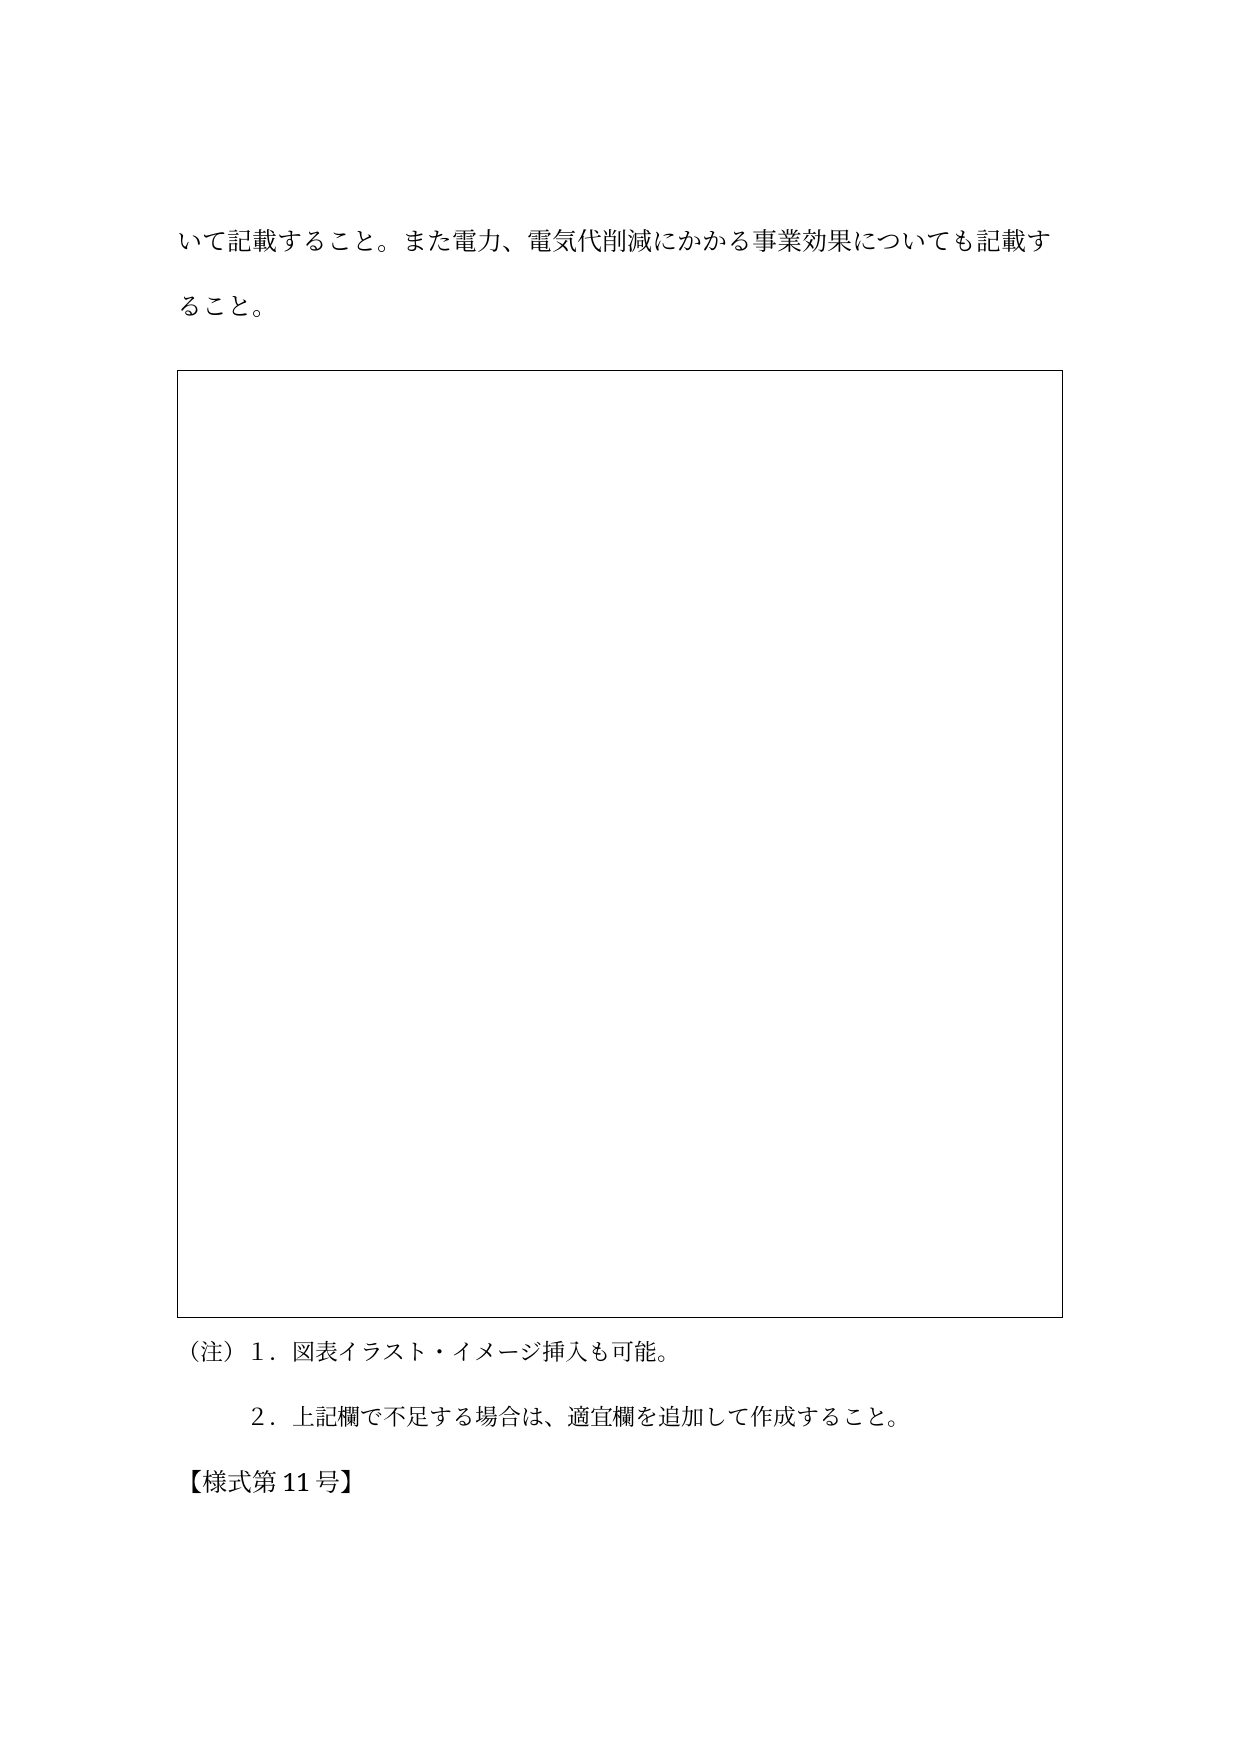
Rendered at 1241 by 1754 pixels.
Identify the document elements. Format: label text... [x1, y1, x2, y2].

text （注）１．図表イラスト・イメージ挿入も可能。 [177, 1318, 1063, 1383]
text 【様式第11号】 [177, 1448, 1063, 1513]
text ２．上記欄で不足する場合は、適宜欄を追加して作成すること。 [177, 1383, 1063, 1448]
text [177, 207, 1063, 337]
table_header [178, 371, 1062, 1317]
